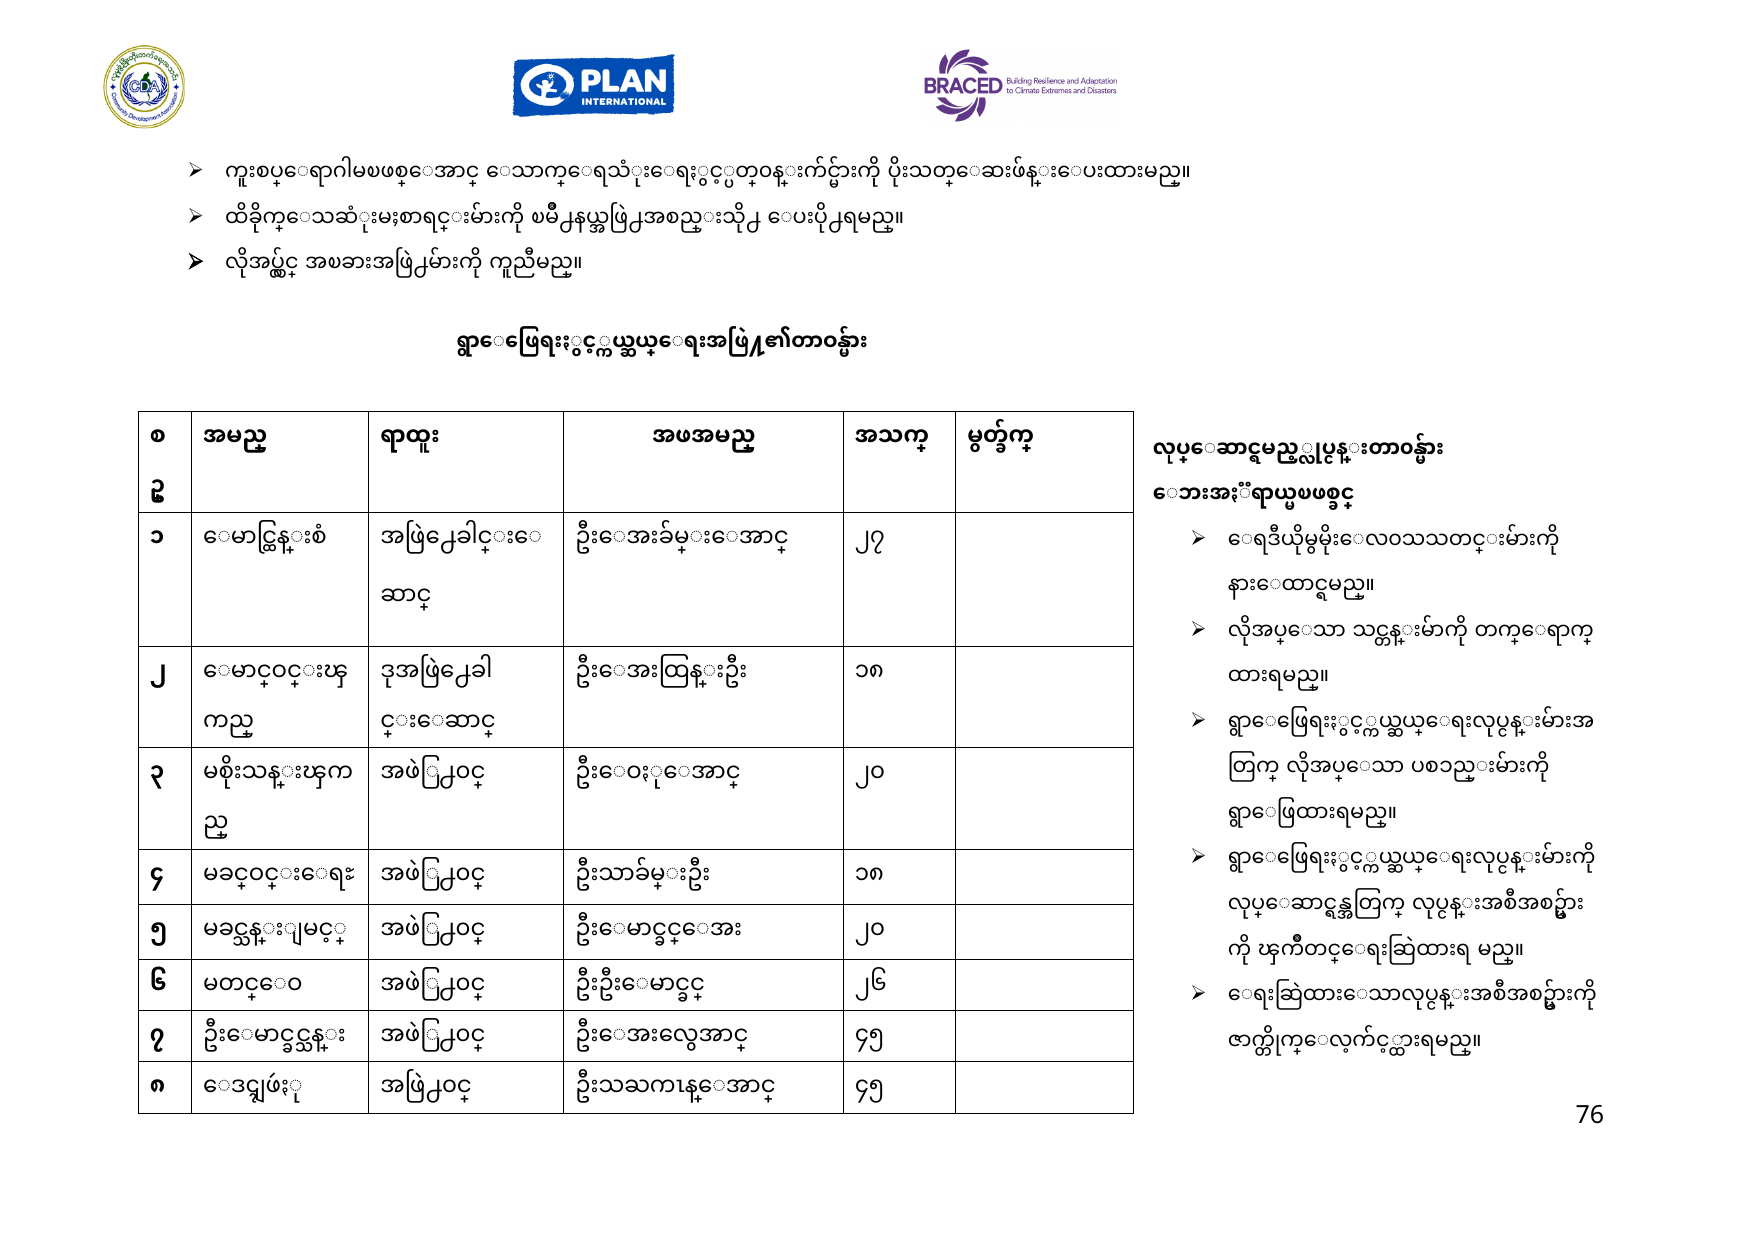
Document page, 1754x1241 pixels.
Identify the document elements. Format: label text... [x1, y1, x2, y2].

table_header ရာထူး [369, 412, 563, 512]
table_cell အဖြဲ႕ေခါင္းေဆာင္ [369, 513, 563, 646]
list ေရးဆြဲထားေသာလုပ္ငန္းအစီအစဥ္မ်ားကို ဇာက္တိုက္ေလ့က်င့္ထားရမည္။ [1134, 973, 1604, 1064]
table_cell ဦးသာခ်မ္းဦး [564, 850, 843, 904]
table_cell [956, 850, 1133, 904]
table_cell ေဒၚျဖဴႏု [192, 1062, 368, 1112]
table_cell [956, 513, 1133, 646]
table_cell ၆ [139, 960, 191, 1010]
table_header စဥ္ [139, 412, 191, 512]
table_cell ၄၅ [844, 1062, 955, 1112]
table_header အမည္ [192, 412, 368, 512]
text လုပ္ေဆာင္ရမည့္လုပ္ငန္းတာ၀န္မ်ား [1134, 427, 1604, 472]
table_cell ဦးေအးလွေအာင္ [564, 1011, 843, 1061]
table_cell မတင္ေဝ [192, 960, 368, 1010]
table_cell အဖဲြ႕၀င္ [369, 960, 563, 1010]
table_cell [956, 647, 1133, 747]
table_cell အဖဲြ႕၀င္ [369, 905, 563, 959]
table_cell အဖြဲ႕၀င္ [369, 1062, 563, 1112]
table_cell အဖဲြ႕၀င္ [369, 748, 563, 848]
table_header မွတ္ခ်က္ [956, 412, 1133, 512]
table_cell ၂၀ [844, 748, 955, 848]
table_cell [956, 960, 1133, 1010]
table_cell ဒုအဖြဲ႕ေခါင္းေဆာင္ [369, 647, 563, 747]
table_cell ၂ [139, 647, 191, 747]
table_cell ေမာင္ထြန္းစံ [192, 513, 368, 646]
table_cell ၈ [139, 1062, 191, 1112]
table_header အသက္ [844, 412, 955, 512]
list ထိခိုက္ေသဆံုးမႈစာရင္းမ်ားကို ၿမိဳ႕နယ္အဖြဲ႕အစည္းသို႕ ေပးပို႕ရမည္။ [187, 196, 1604, 241]
list ကူးစပ္ေရာဂါမၿဖစ္ေအာင္ ေသာက္ေရသံုးေရႏွင့္ပတ္၀န္းက်င္မ်ားကို ပိုးသတ္ေဆးဖ်န္းေပးထားမည္။ [187, 150, 1604, 196]
table_cell ဦးေအးထြန္းဦး [564, 647, 843, 747]
list လိုအပ္ေသာ သင္တန္းမ်ာကို တက္ေရာက္ထားရမည္။ [1134, 609, 1604, 700]
table_cell ၅ [139, 905, 191, 959]
table_cell ၂၇ [844, 513, 955, 646]
table_cell အဖဲြ႕၀င္ [369, 1011, 563, 1061]
table_cell [956, 905, 1133, 959]
table_cell ဦးေဝႏုေအာင္ [564, 748, 843, 848]
table_cell ၁၈ [844, 647, 955, 747]
list ေရဒီယိုမွမိုးေလ၀သသတင္းမ်ားကို နားေထာင္ရမည္။ [1134, 518, 1604, 609]
table_cell ဦးေအးခ်မ္းေအာင္ [564, 513, 843, 646]
table_cell ၁၈ [844, 850, 955, 904]
table_cell ဦးသႀကၤန္ေအာင္ [564, 1062, 843, 1112]
table_cell မစိုးသန္းၾကည္ [192, 748, 368, 848]
table_cell [956, 1062, 1133, 1112]
table_cell ၂၀ [844, 905, 955, 959]
table_cell ေမာင္ဝင္းၾကည္ [192, 647, 368, 747]
text ေဘးအႏၱရာယ္မၿဖစ္ခင္ [1134, 472, 1604, 518]
table_cell [956, 748, 1133, 848]
table_cell မခင္သန္းျမင့္ [192, 905, 368, 959]
table_cell ၄ [139, 850, 191, 904]
table_header ရွာေဖြေရးႏွင့္ကယ္ဆယ္ေရးအဖြဲ႔၏တာဝန္မ်ား [445, 315, 1309, 370]
picture [920, 45, 1122, 125]
table_cell ၁ [139, 513, 191, 646]
list ရွာေဖြေရးႏွင့္ကယ္ဆယ္ေရးလုပ္ငန္းမ်ားအတြက္ လိုအပ္ေသာ ပစၥည္းမ်ားကို ရွာေဖြထားရမည္။ [1134, 700, 1604, 836]
table_cell အဖဲြ႕၀င္ [369, 850, 563, 904]
table_cell မခင္ဝင္းေရႊ [192, 850, 368, 904]
picture [509, 52, 678, 120]
table_cell ဦးေမာင္ခင္သန္း [192, 1011, 368, 1061]
list လိုအပ္လွ်င္ အၿခားအဖြဲ႕မ်ားကို ကူညီမည္။ [187, 241, 1604, 287]
table_cell ၂၆ [844, 960, 955, 1010]
table_cell ဦးဦးေမာင္ခင္ [564, 960, 843, 1010]
table_cell ၃ [139, 748, 191, 848]
table_cell ဦးေမာင္ခင္ေအး [564, 905, 843, 959]
picture [103, 45, 185, 129]
list ရွာေဖြေရးႏွင့္ကယ္ဆယ္ေရးလုပ္ငန္းမ်ားကို လုပ္ေဆာင္ရန္အတြက္ လုပ္ငန္းအစီအစဥ္မ်ားကို ၾကိဳတင္ေရးဆြဲထားရ မည္။ [1134, 836, 1604, 973]
table_cell ၄၅ [844, 1011, 955, 1061]
table_cell [956, 1011, 1133, 1061]
table_cell ၇ [139, 1011, 191, 1061]
table_header အဖအမည္ [564, 412, 843, 512]
